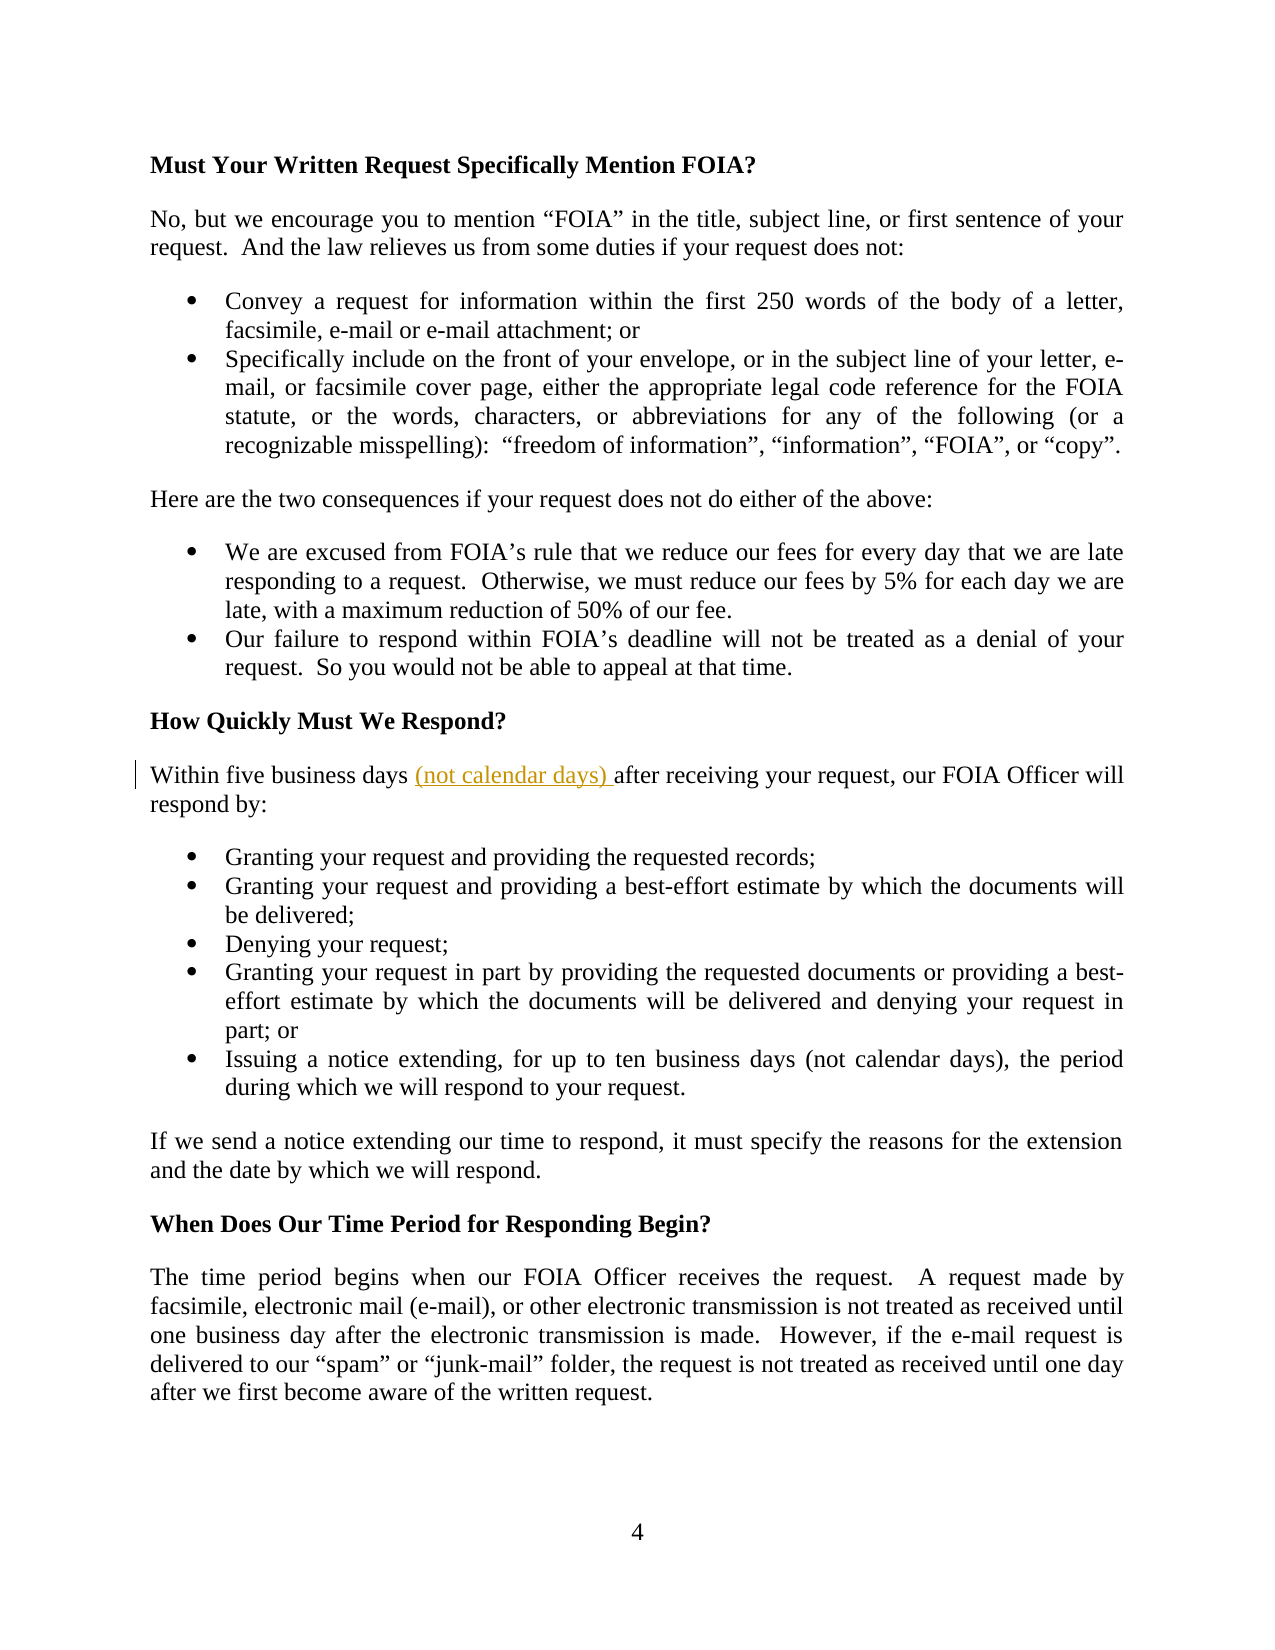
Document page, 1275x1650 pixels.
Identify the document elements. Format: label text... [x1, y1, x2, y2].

subtitle When Does Our Time Period for Responding Begin? [150, 1209, 1125, 1237]
list Issuing a notice extending, for up to ten business days (not calendar days), the period during which we will respond to your request. [187, 1044, 1125, 1101]
text Here are the two consequences if your request does not do either of the above: [150, 484, 1125, 512]
text No, but we encourage you to mention “FOIA” in the title, subject line, or first sentence of your request. And the law relieves us from some duties if your request does not: [150, 204, 1125, 261]
list Granting your request and providing the requested records; [187, 842, 1125, 871]
list Granting your request in part by providing the requested documents or providing a best-effort estimate by which the documents will be delivered and denying your request in part; or [187, 957, 1125, 1044]
list We are excused from FOIA’s rule that we reduce our fees for every day that we are late responding to a request. Otherwise, we must reduce our fees by 5% for each day we are late, with a maximum reduction of 50% of our fee. [187, 537, 1125, 624]
subtitle Must Your Written Request Specifically Mention FOIA? [150, 150, 1125, 179]
list Denying your request; [187, 929, 1125, 957]
subtitle How Quickly Must We Respond? [150, 706, 1125, 735]
text Within five business days after receiving your request, our FOIA Officer will respond by: [150, 760, 1125, 817]
list Granting your request and providing a best-effort estimate by which the documents will be delivered; [187, 871, 1125, 929]
text The time period begins when our FOIA Officer receives the request. A request made by facsimile, electronic mail (e-mail), or other electronic transmission is not treated as received until one business day after the electronic transmission is made. However, if the e-mail request is delivered to our “spam” or “junk-mail” folder, the request is not treated as received until one day after we first become aware of the written request. [150, 1262, 1125, 1406]
text If we send a notice extending our time to respond, it must specify the reasons for the extension and the date by which we will respond. [150, 1126, 1125, 1184]
list Our failure to respond within FOIA’s deadline will not be treated as a denial of your request. So you would not be able to appeal at that time. [187, 624, 1125, 681]
list Convey a request for information within the first 250 words of the body of a letter, facsimile, e-mail or e-mail attachment; or [187, 286, 1125, 344]
list Specifically include on the front of your envelope, or in the subject line of your letter, e-mail, or facsimile cover page, either the appropriate legal code reference for the FOIA statute, or the words, characters, or abbreviations for any of the following (or a recognizable misspelling): “freedom of information”, “information”, “FOIA”, or “copy”. [187, 344, 1125, 459]
